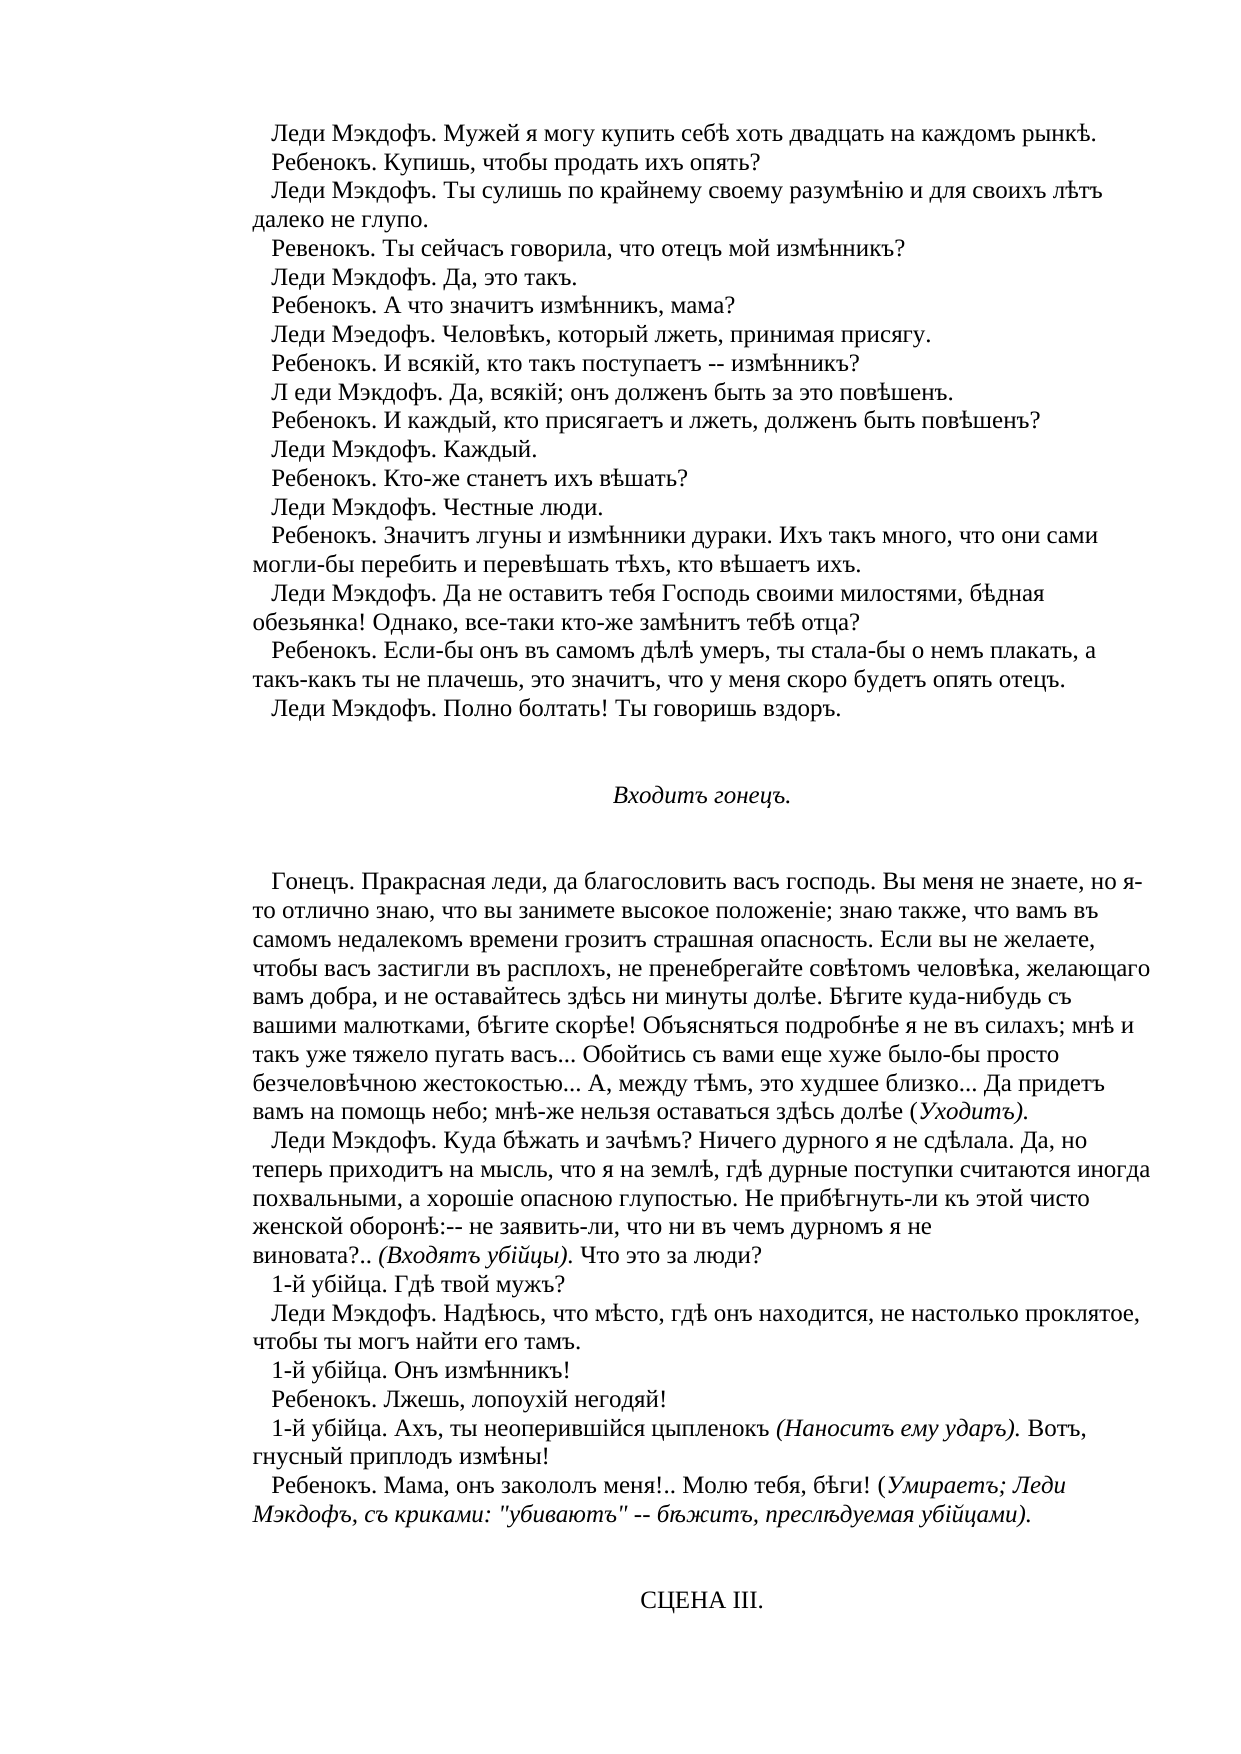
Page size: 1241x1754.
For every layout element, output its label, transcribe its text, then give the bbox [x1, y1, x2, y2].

text Леди Мэкдофъ. Каждый. [252, 434, 1152, 463]
text Ревенокъ. Ты сейчасъ говорила, что отецъ мой измѣнникъ? [252, 233, 1152, 262]
text 1-й убійца. Онъ измѣнникъ! [252, 1355, 1152, 1384]
text Гонецъ. Пракрасная леди, да благословить васъ господь. Вы меня не знаете, но я-то отлично знаю, что вы занимете высокое положеніе; знаю также, что вамъ въ самомъ недалекомъ времени грозитъ страшная опасность. Если вы не желаете, чтобы васъ застигли въ расплохъ, не пренебрегайте совѣтомъ человѣка, желающаго вамъ добра, и не оставайтесь здѣсь ни минуты долѣе. Бѣгите куда-нибудь съ вашими малютками, бѣгите скорѣе! Объясняться подробнѣе я не въ силахъ; мнѣ и такъ уже тяжело пугать васъ... Обойтись съ вами еще хуже было-бы просто безчеловѣчною жестокостью... А, между тѣмъ, это худшее близко... Да придетъ вамъ на помощь небо; мнѣ-же нельзя оставаться здѣсь долѣе (Уходитъ). [252, 866, 1152, 1125]
text Ребенокъ. И каждый, кто присягаетъ и лжеть, долженъ быть повѣшенъ? [252, 406, 1152, 434]
text Ребенокъ. Купишь, чтобы продать ихъ опять? [252, 147, 1152, 176]
text Ребенокъ. Кто-же станетъ ихъ вѣшать? [252, 463, 1152, 492]
text Леди Мэкдофъ. Да, это такъ. [252, 262, 1152, 291]
text Леди Мэкдофъ. Честные люди. [252, 492, 1152, 521]
text 1-й yбійца. Ахъ, ты неоперившійся цыпленокъ (Наноситъ ему ударъ). Вотъ, гнусный приплодъ измѣны! [252, 1413, 1152, 1470]
text Леди Мэкдофъ. Куда бѣжать и зачѣмъ? Ничего дурного я не сдѣлала. Да, но теперь приходитъ на мысль, что я на землѣ, гдѣ дурные поступки считаются иногда похвальными, а хорошіе опасною глупостью. Не прибѣгнуть-ли къ этой чисто женской оборонѣ:-- не заявить-ли, что ни въ чемъ дурномъ я не виновата?.. (Входятъ убійцы). Что это за люди? [252, 1125, 1152, 1269]
text Ребенокъ. A что значитъ измѣнникъ, мама? [252, 291, 1152, 319]
text Входитъ гонецъ. [252, 780, 1152, 808]
text Ребенокъ. Мама, онъ закололъ меня!.. Молю тебя, бѣги! (Умираетъ; Леди Мэкдофъ, съ криками: "убиваютъ" -- бѣжитъ, преслѣдуемая убійцами). [252, 1470, 1152, 1528]
text Ребенокъ. И всякій, кто такъ поступаетъ -- измѣнникъ? [252, 348, 1152, 377]
text Ребенокъ. Значитъ лгуны и измѣнники дураки. Ихъ такъ много, что они сами могли-бы перебить и перевѣшать тѣхъ, кто вѣшаетъ ихъ. [252, 521, 1152, 578]
text Леди Мэкдофъ. Мужей я могу купить себѣ хоть двадцать на каждомъ рынкѣ. [252, 118, 1152, 147]
text Ребенокъ. Лжешь, лопоухій негодяй! [252, 1384, 1152, 1413]
text Леди Мэкдофъ. Полно болтать! Ты говоришь вздоръ. [252, 693, 1152, 722]
text Леди Мэкдофъ. Надѣюсь, что мѣсто, гдѣ онъ находится, не настолько проклятое, чтобы ты могъ найти его тамъ. [252, 1298, 1152, 1355]
text Леди Мэкдофъ. Да не оставитъ тебя Господь своими милостями, бѣдная обезьянка! Однако, все-таки кто-же замѣнитъ тебѣ отца? [252, 578, 1152, 636]
text СЦЕНА III. [252, 1586, 1152, 1614]
text 1-й убійца. Гдѣ твой мужъ? [252, 1269, 1152, 1298]
text Леди Мэедофъ. Человѣкъ, который лжеть, принимая присягу. [252, 319, 1152, 348]
text Леди Мэкдофъ. Ты сулишь по крайнему своему разумѣнію и для своихъ лѣтъ далеко не глупо. [252, 176, 1152, 233]
text Ребенокъ. Если-бы онъ въ самомъ дѣлѣ умеръ, ты стала-бы о немъ плакать, a такъ-какъ ты не плачешь, это значитъ, что y меня скоро будетъ опять отецъ. [252, 636, 1152, 693]
text Л еди Мэкдофъ. Да, всякій; онъ долженъ быть за это повѣшенъ. [252, 377, 1152, 406]
